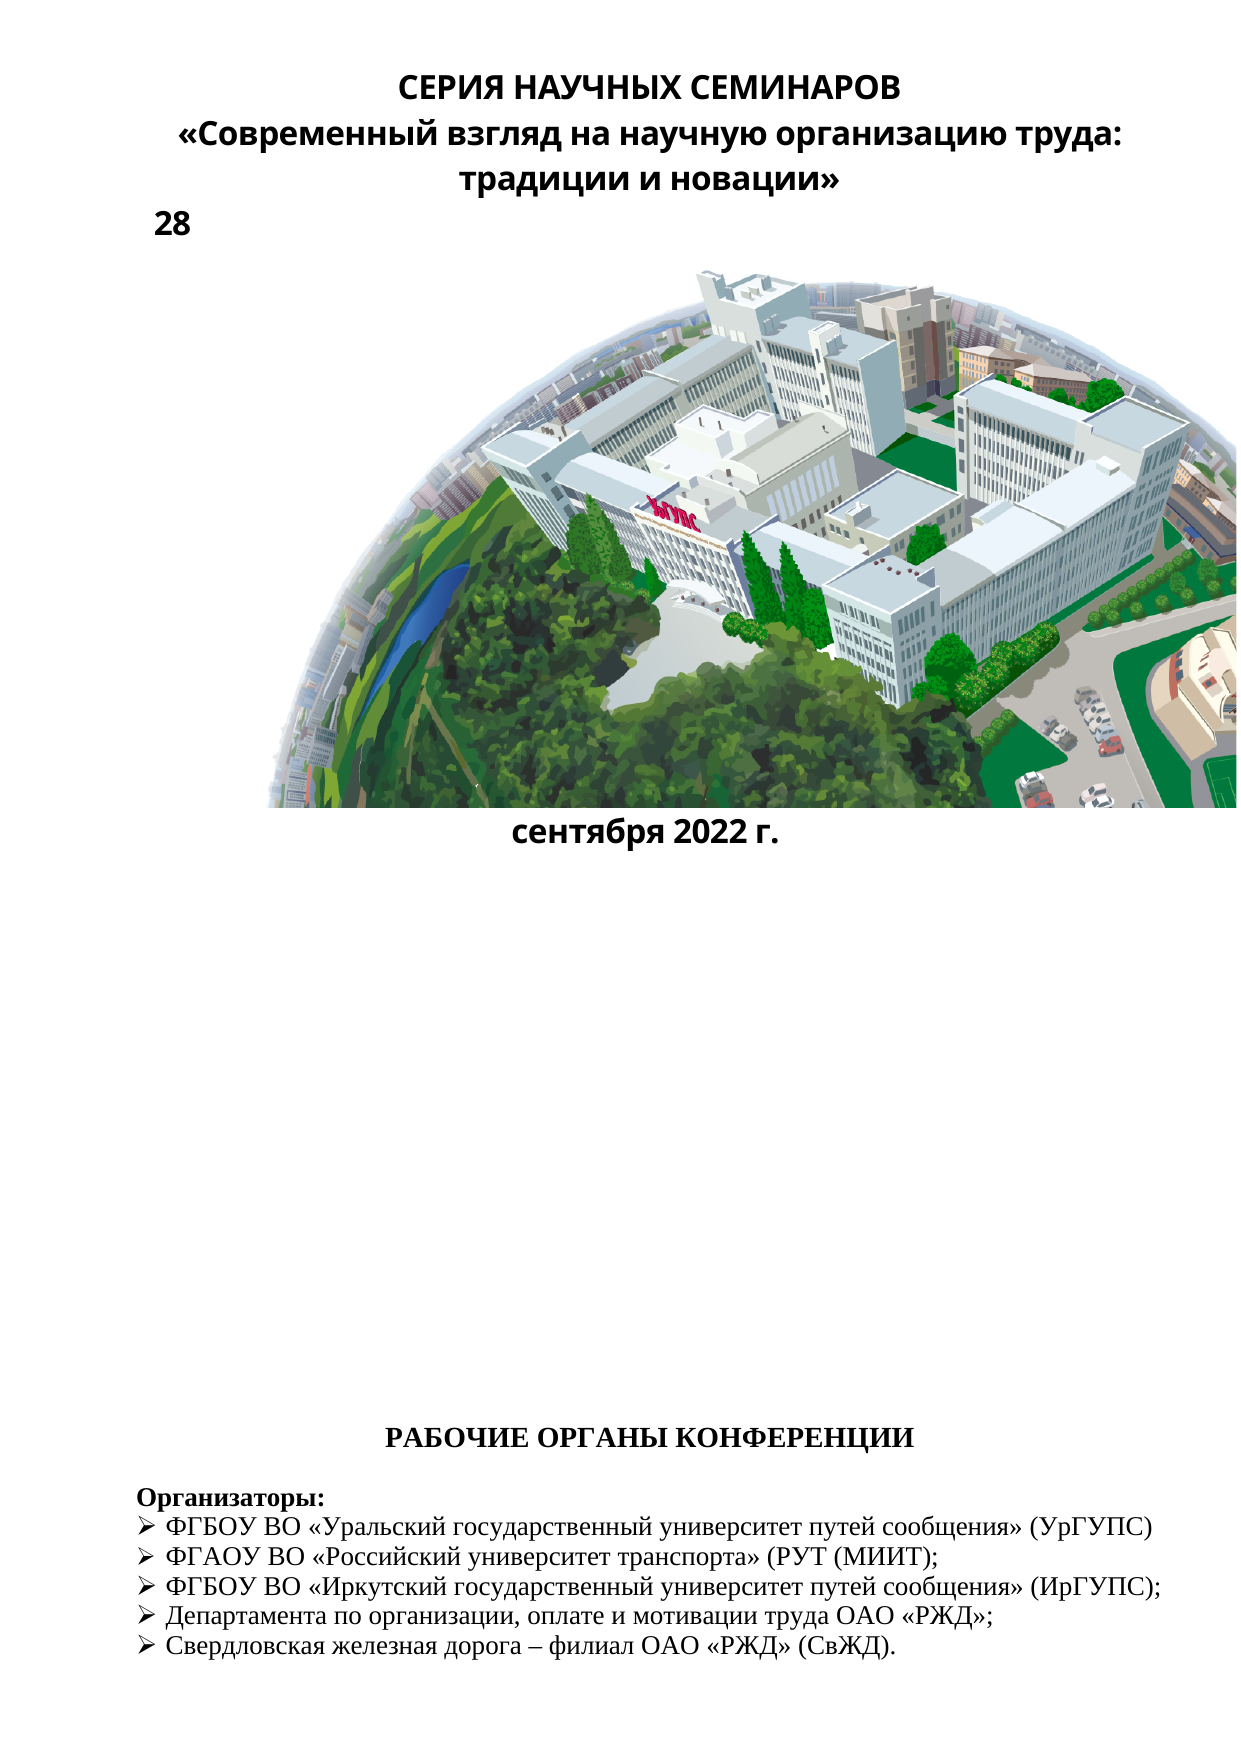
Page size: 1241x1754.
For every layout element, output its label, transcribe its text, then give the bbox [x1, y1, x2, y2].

text Организаторы: [136, 1482, 1163, 1512]
list ФГБОУ ВО «Иркутский государственный университет путей сообщения» (ИрГУПС); [136, 1571, 1163, 1601]
text СЕРИЯ НАУЧНЫХ СЕМИНАРОВ [136, 64, 1163, 109]
list ФГБОУ ВО «Уральский государственный университет путей сообщения» (УрГУПС) [136, 1512, 1163, 1542]
text «Современный взгляд на научную организацию труда: традиции и новации» [136, 109, 1163, 200]
text РАБОЧИЕ ОРГАНЫ КОНФЕРЕНЦИИ [136, 1420, 1163, 1454]
picture [227, 242, 1237, 808]
list Департамента по организации, оплате и мотивации труда ОАО «РЖД»; [136, 1601, 1163, 1631]
list ФГАОУ ВО «Российский университет транспорта» (РУТ (МИИТ); [136, 1542, 1163, 1571]
list Свердловская железная дорога – филиал ОАО «РЖД» (СвЖД). [136, 1631, 1163, 1660]
